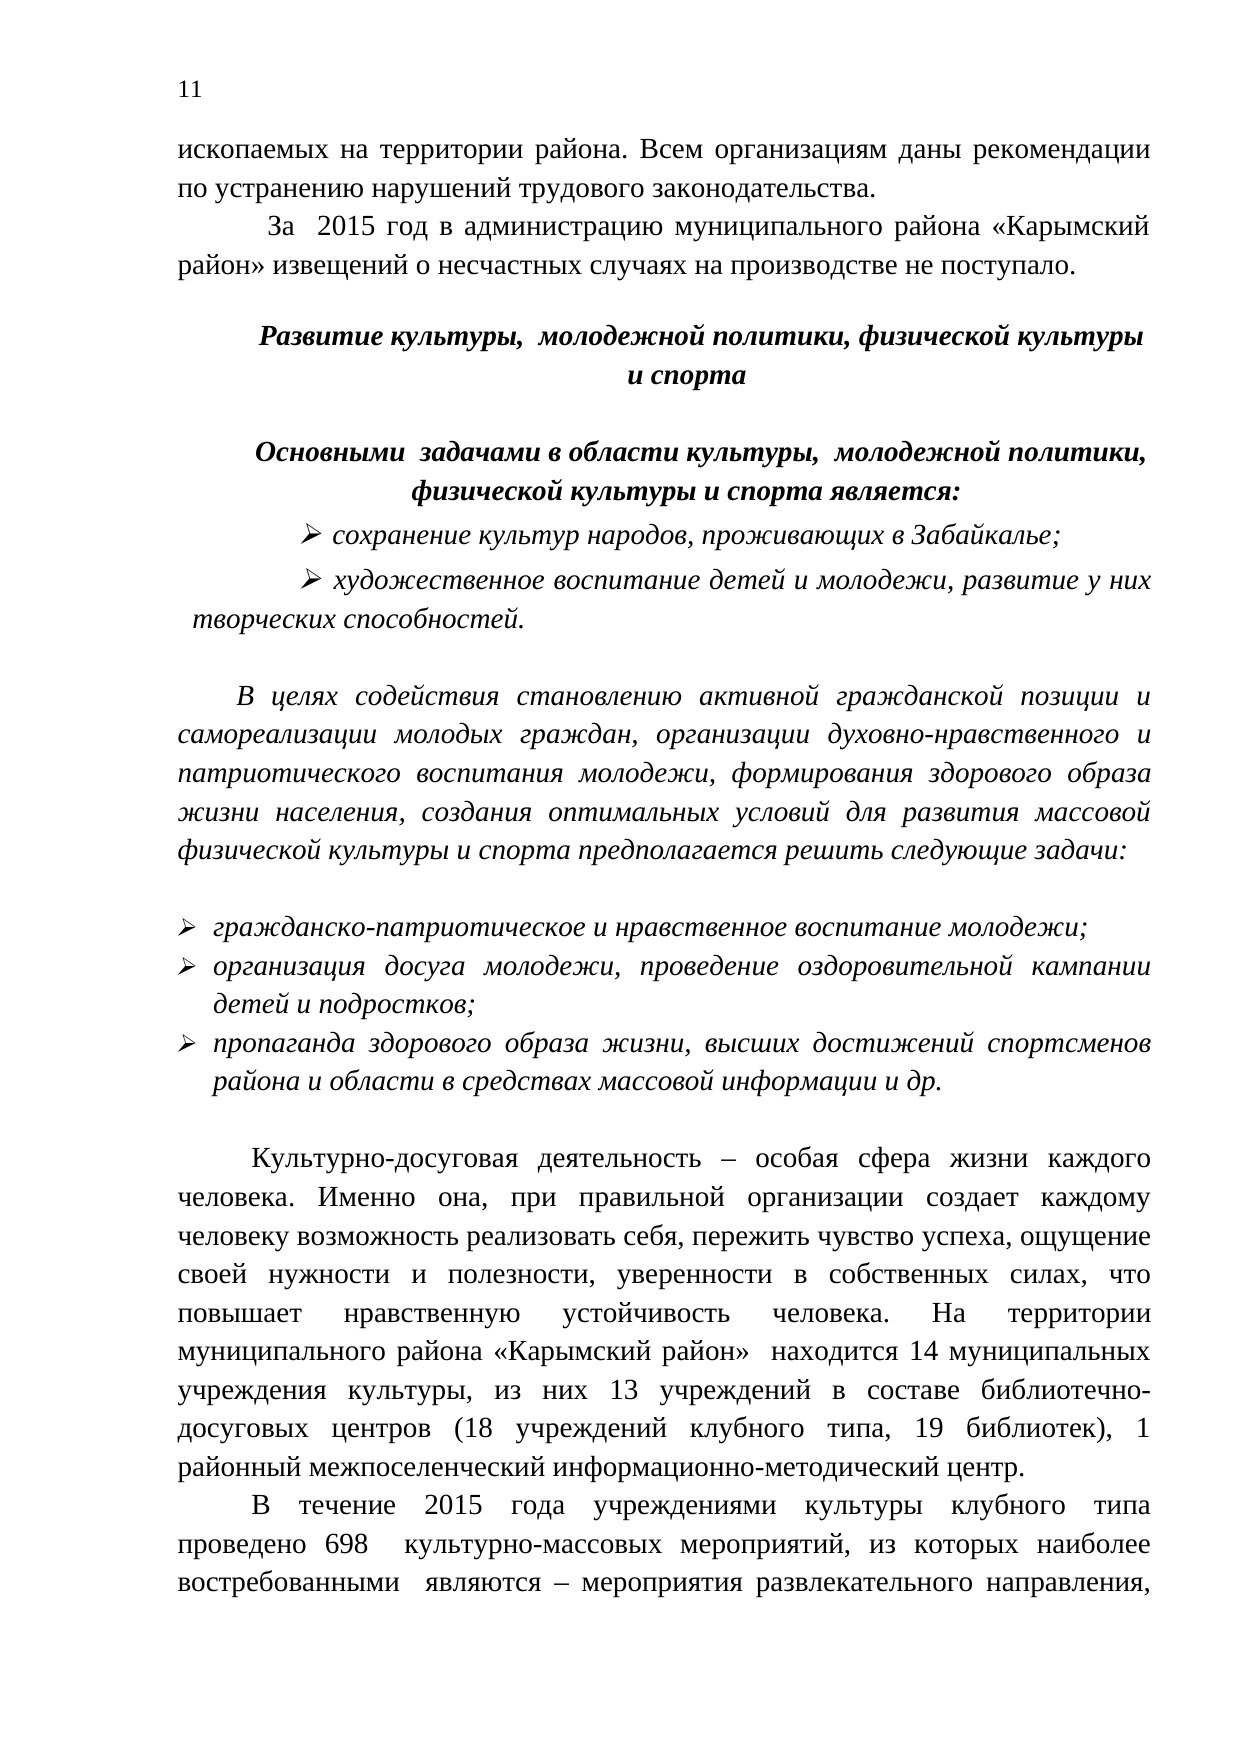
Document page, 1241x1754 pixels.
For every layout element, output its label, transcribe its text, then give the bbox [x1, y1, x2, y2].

text Развитие культуры, молодежной политики, физической культуры и спорта [222, 318, 1152, 391]
list художественное воспитание детей и молодежи, развитие у них творческих способностей. [192, 562, 1152, 634]
text Культурно-досуговая деятельность – особая сфера жизни каждого человека. Именно она, при правильной организации создает каждому человеку возможность реализовать себя, пережить чувство успеха, ощущение своей нужности и полезности, уверенности в собственных силах, что повышает нравственную устойчивость человека. На территории муниципального района «Карымский район» находится 14 муниципальных учреждения культуры, из них 13 учреждений в составе библиотечно-досуговых центров (18 учреждений клубного типа, 19 библиотек), 1 районный межпоселенческий информационно-методический центр. [177, 1141, 1152, 1482]
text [177, 131, 1152, 203]
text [177, 1487, 1152, 1565]
list организация досуга молодежи, проведение оздоровительной кампании детей и подростков; [175, 948, 1152, 1020]
text Основными задачами в области культуры, молодежной политики, физической культуры и спорта является: [222, 434, 1152, 506]
list пропаганда здорового образа жизни, высших достижений спортсменов района и области в средствах массовой информации и др. [175, 1025, 1152, 1097]
text За 2015 год в администрацию муниципального района «Карымский район» извещений о несчастных случаях на производстве не поступало. [177, 208, 1152, 280]
list сохранение культур народов, проживающих в Забайкалье; [192, 517, 1152, 551]
text В целях содействия становлению активной гражданской позиции и самореализации молодых граждан, организации духовно-нравственного и патриотического воспитания молодежи, формирования здорового образа жизни населения, создания оптимальных условий для развития массовой физической культуры и спорта предполагается решить следующие задачи: [177, 678, 1152, 866]
list гражданско-патриотическое и нравственное воспитание молодежи; [175, 909, 1152, 943]
